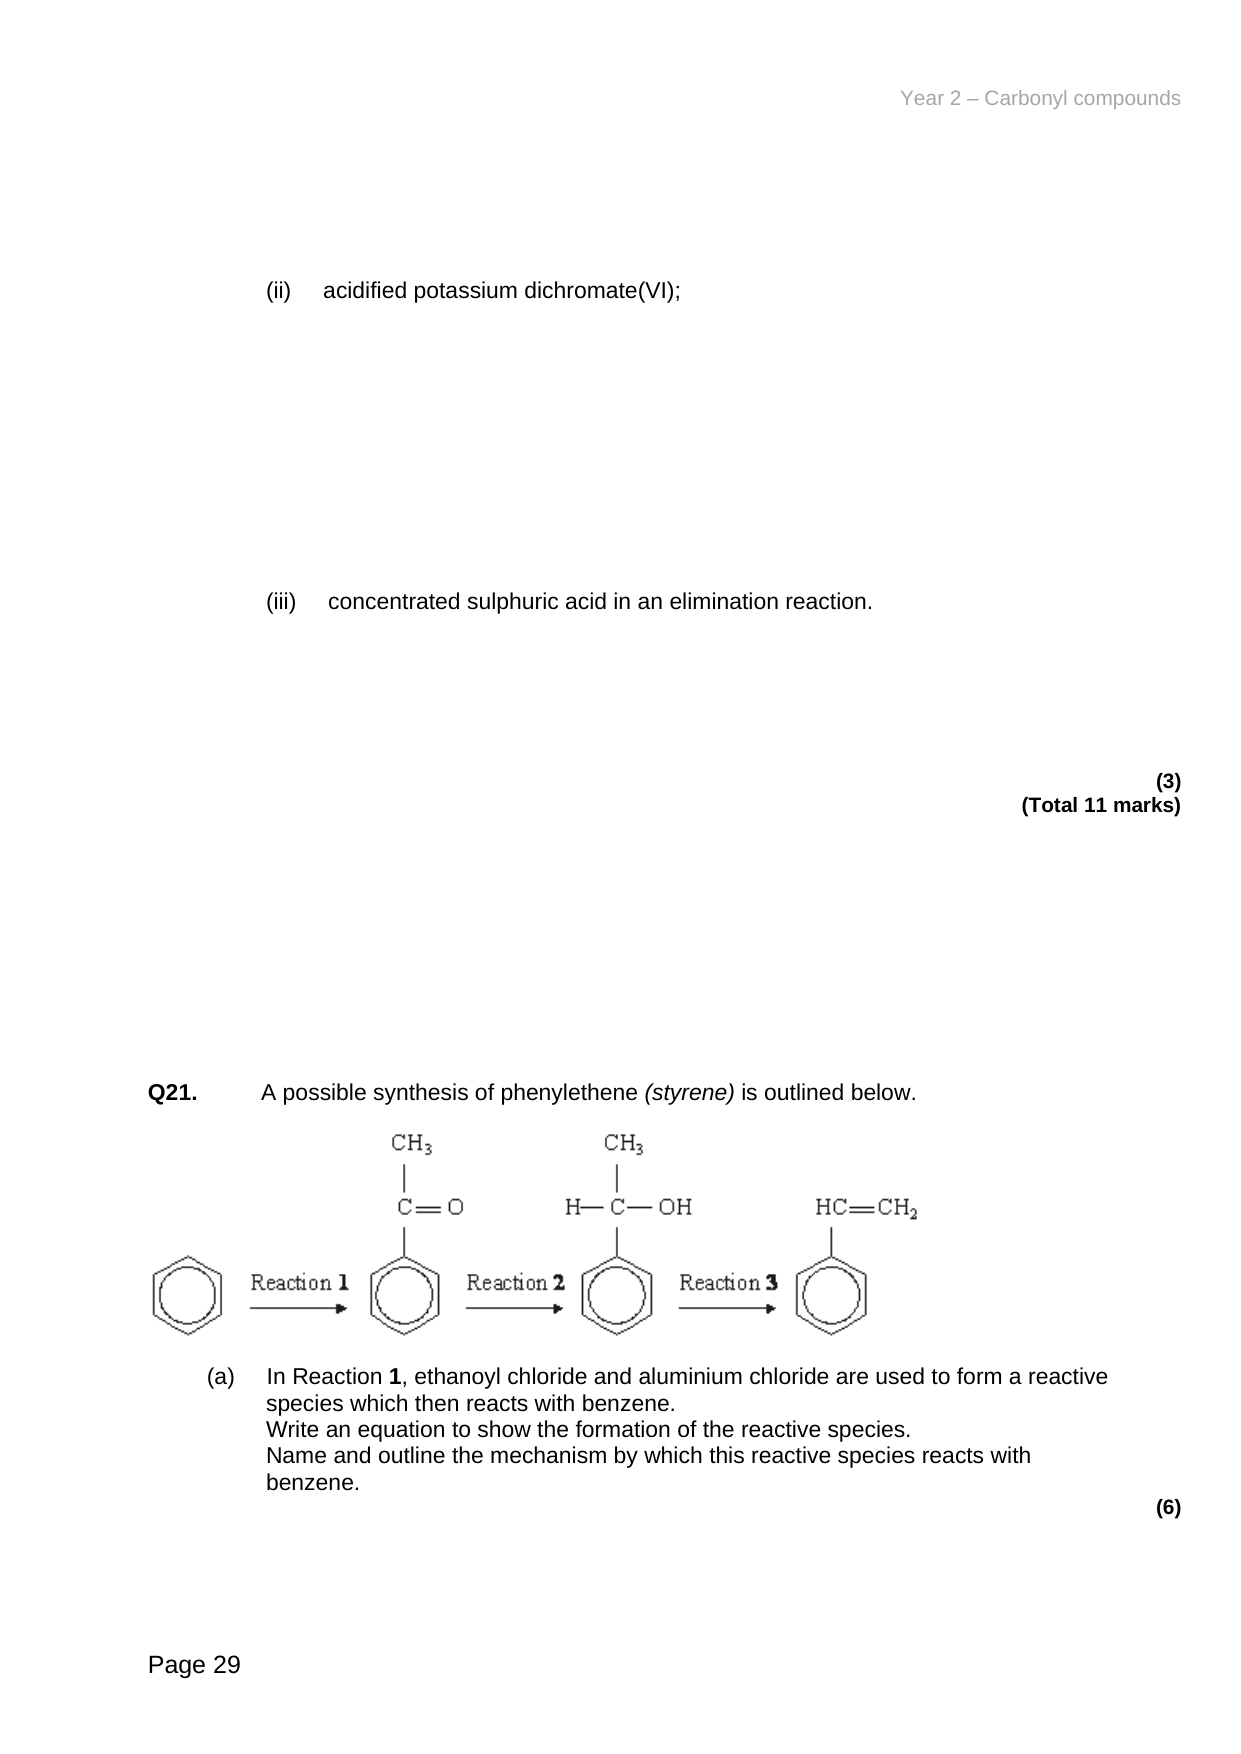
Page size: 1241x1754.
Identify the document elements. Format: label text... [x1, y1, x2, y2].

text (3) [148, 768, 1181, 792]
text (a) In Reaction 1, ethanoyl chloride and aluminium chloride are used to form a reactive species which then reacts with benzene. Write an equation to show the formation of the reactive species. Name and outline the mechanism by which this reactive species reacts with benzene. [207, 1363, 1122, 1495]
text Q21. A possible synthesis of phenylethene (styrene) is outlined below. [148, 1079, 1122, 1106]
text (6) [148, 1495, 1181, 1519]
text (Total 11 marks) [148, 792, 1181, 816]
text (ii) acidified potassium dichromate(VI); [266, 277, 1122, 303]
text (iii) concentrated sulphuric acid in an elimination reaction. [266, 588, 1122, 614]
picture [147, 1130, 920, 1339]
